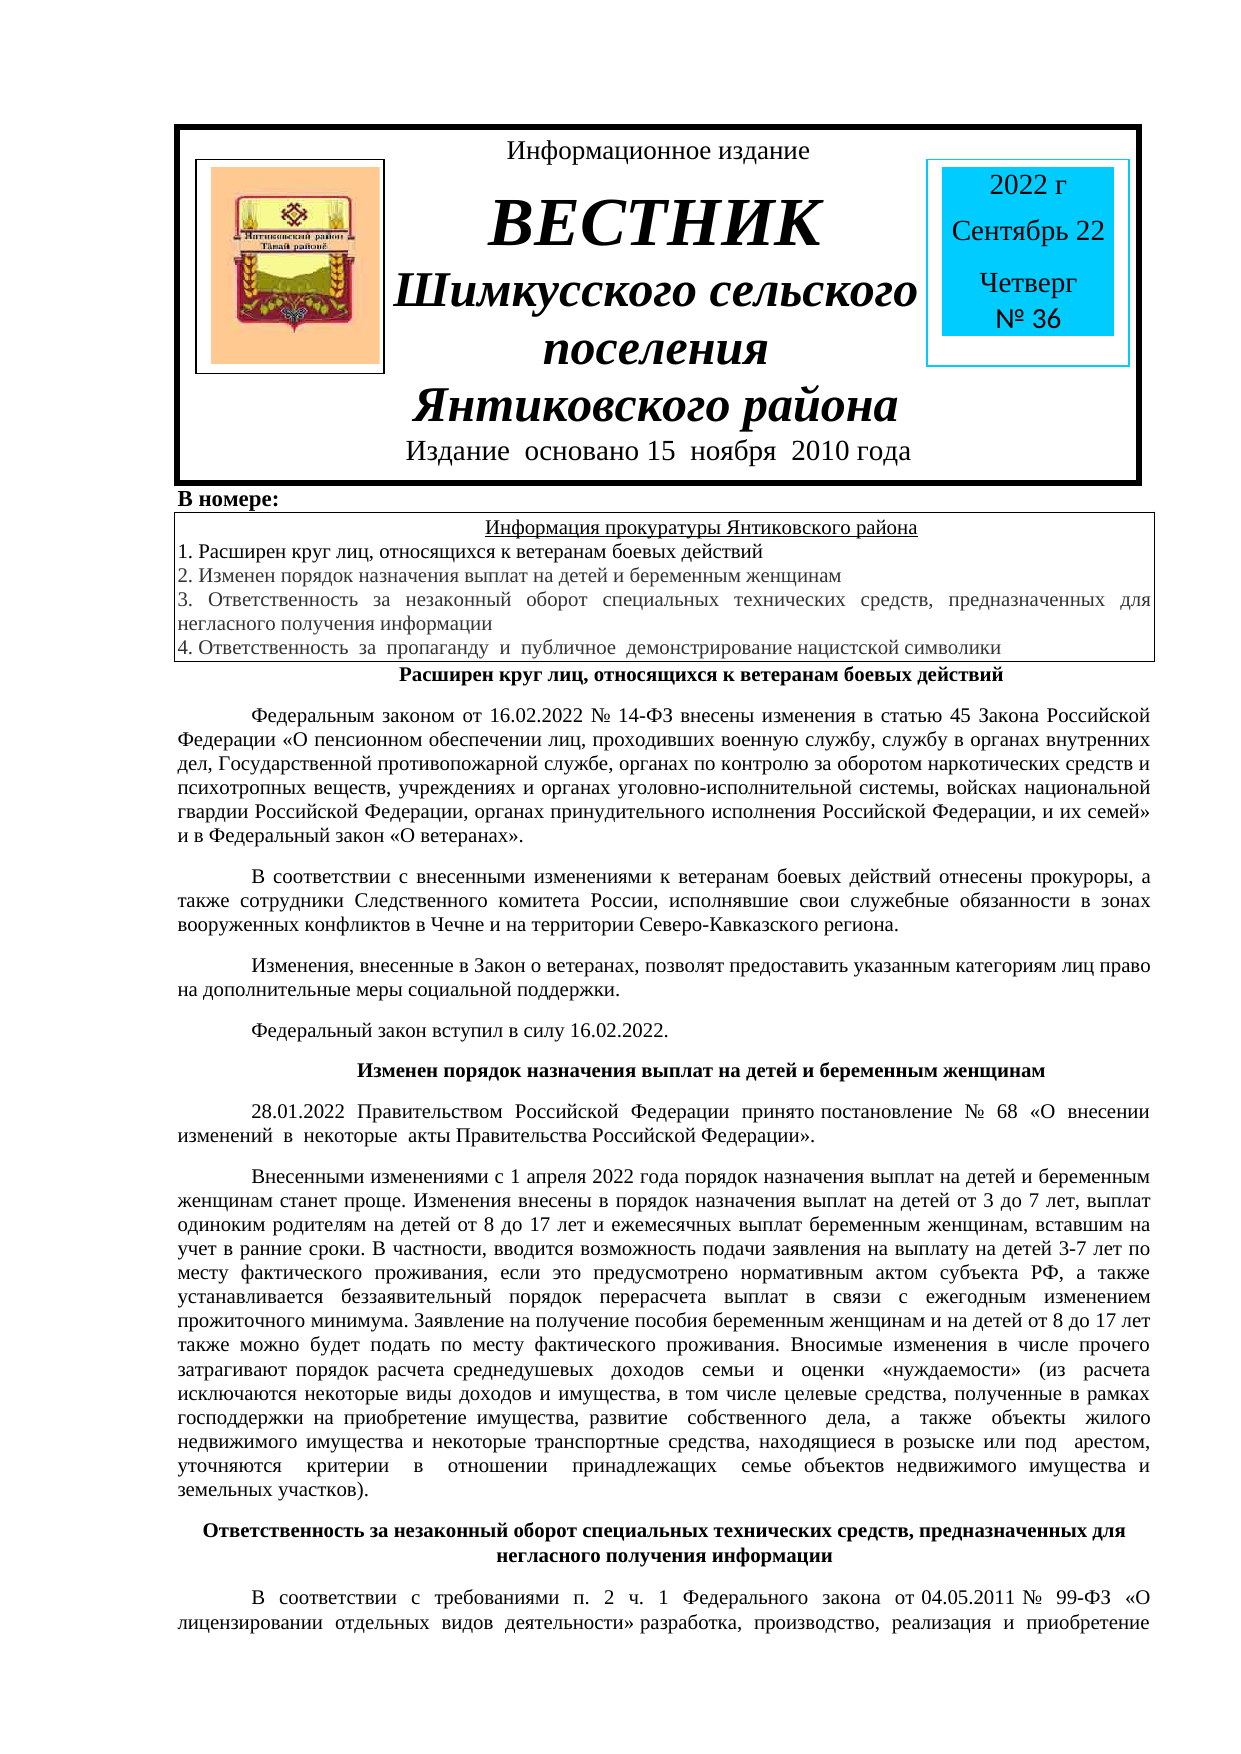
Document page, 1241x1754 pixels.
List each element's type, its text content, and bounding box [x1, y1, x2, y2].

text Федеральный закон вступил в силу 16.02.2022. [177, 1018, 1152, 1042]
text Изменен порядок назначения выплат на детей и беременным женщинам [177, 1058, 1152, 1082]
text Внесенными изменениями с 1 апреля 2022 года порядок назначения выплат на детей и беременным женщинам станет проще. Изменения внесены в порядок назначения выплат на детей от 3 до 7 лет, выплат одиноким родителям на детей от 8 до 17 лет и ежемесячных выплат беременным женщинам, вставшим на учет в ранние сроки. В частности, вводится возможность подачи заявления на выплату на детей 3-7 лет по месту фактического проживания, если это предусмотрено нормативным актом субъекта РФ, а также устанавливается беззаявительный порядок перерасчета выплат в связи с ежегодным изменением прожиточного минимума. Заявление на получение пособия беременным женщинам и на детей от 8 до 17 лет также можно будет подать по месту фактического проживания. Вносимые изменения в числе прочего затрагивают порядок расчета среднедушевых доходов семьи и оценки «нуждаемости» (из расчета исключаются некоторые виды доходов и имущества, в том числе целевые средства, полученные в рамках господдержки на приобретение имущества, развитие собственного дела, а также объекты жилого недвижимого имущества и некоторые транспортные средства, находящиеся в розыске или под арестом, уточняются критерии в отношении принадлежащих семье объектов недвижимого имущества и земельных участков). [177, 1164, 1152, 1501]
text В номере: [177, 485, 1152, 512]
text 28.01.2022 Правительством Российской Федерации принято постановление № 68 «О внесении изменений в некоторые акты Правительства Российской Федерации». [177, 1099, 1152, 1147]
text Расширен круг лиц, относящихся к ветеранам боевых действий [177, 662, 1152, 686]
text 1. Расширен круг лиц, относящихся к ветеранам боевых действий [177, 539, 1152, 563]
text 2. Изменен порядок назначения выплат на детей и беременным женщинам [177, 563, 1152, 587]
picture [211, 167, 380, 364]
text Изменения, внесенные в Закон о ветеранах, позволят предоставить указанным категориям лиц право на дополнительные меры социальной поддержки. [177, 953, 1152, 1001]
text Ответственность за незаконный оборот специальных технических средств, предназначенных для негласного получения информации [177, 1517, 1152, 1567]
text Федеральным законом от 16.02.2022 № 14-ФЗ внесены изменения в статью 45 Закона Российской Федерации «О пенсионном обеспечении лиц, проходивших военную службу, службу в органах внутренних дел, Государственной противопожарной службе, органах по контролю за оборотом наркотических средств и психотропных веществ, учреждениях и органах уголовно-исполнительной системы, войсках национальной гвардии Российской Федерации, органах принудительного исполнения Российской Федерации, и их семей» и в Федеральный закон «О ветеранах». [177, 703, 1152, 847]
text 4. Ответственность за пропаганду и публичное демонстрирование нацистской символики [175, 632, 1154, 661]
text Информация прокуратуры Янтиковского района [175, 513, 1154, 539]
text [177, 1584, 1152, 1634]
text В соответствии с внесенными изменениями к ветеранам боевых действий отнесены прокуроры, а также сотрудники Следственного комитета России, исполнявшие свои служебные обязанности в зонах вооруженных конфликтов в Чечне и на территории Северо-Кавказского региона. [177, 864, 1152, 936]
text 3. Ответственность за незаконный оборот специальных технических средств, предназначенных для негласного получения информации [177, 587, 1152, 632]
